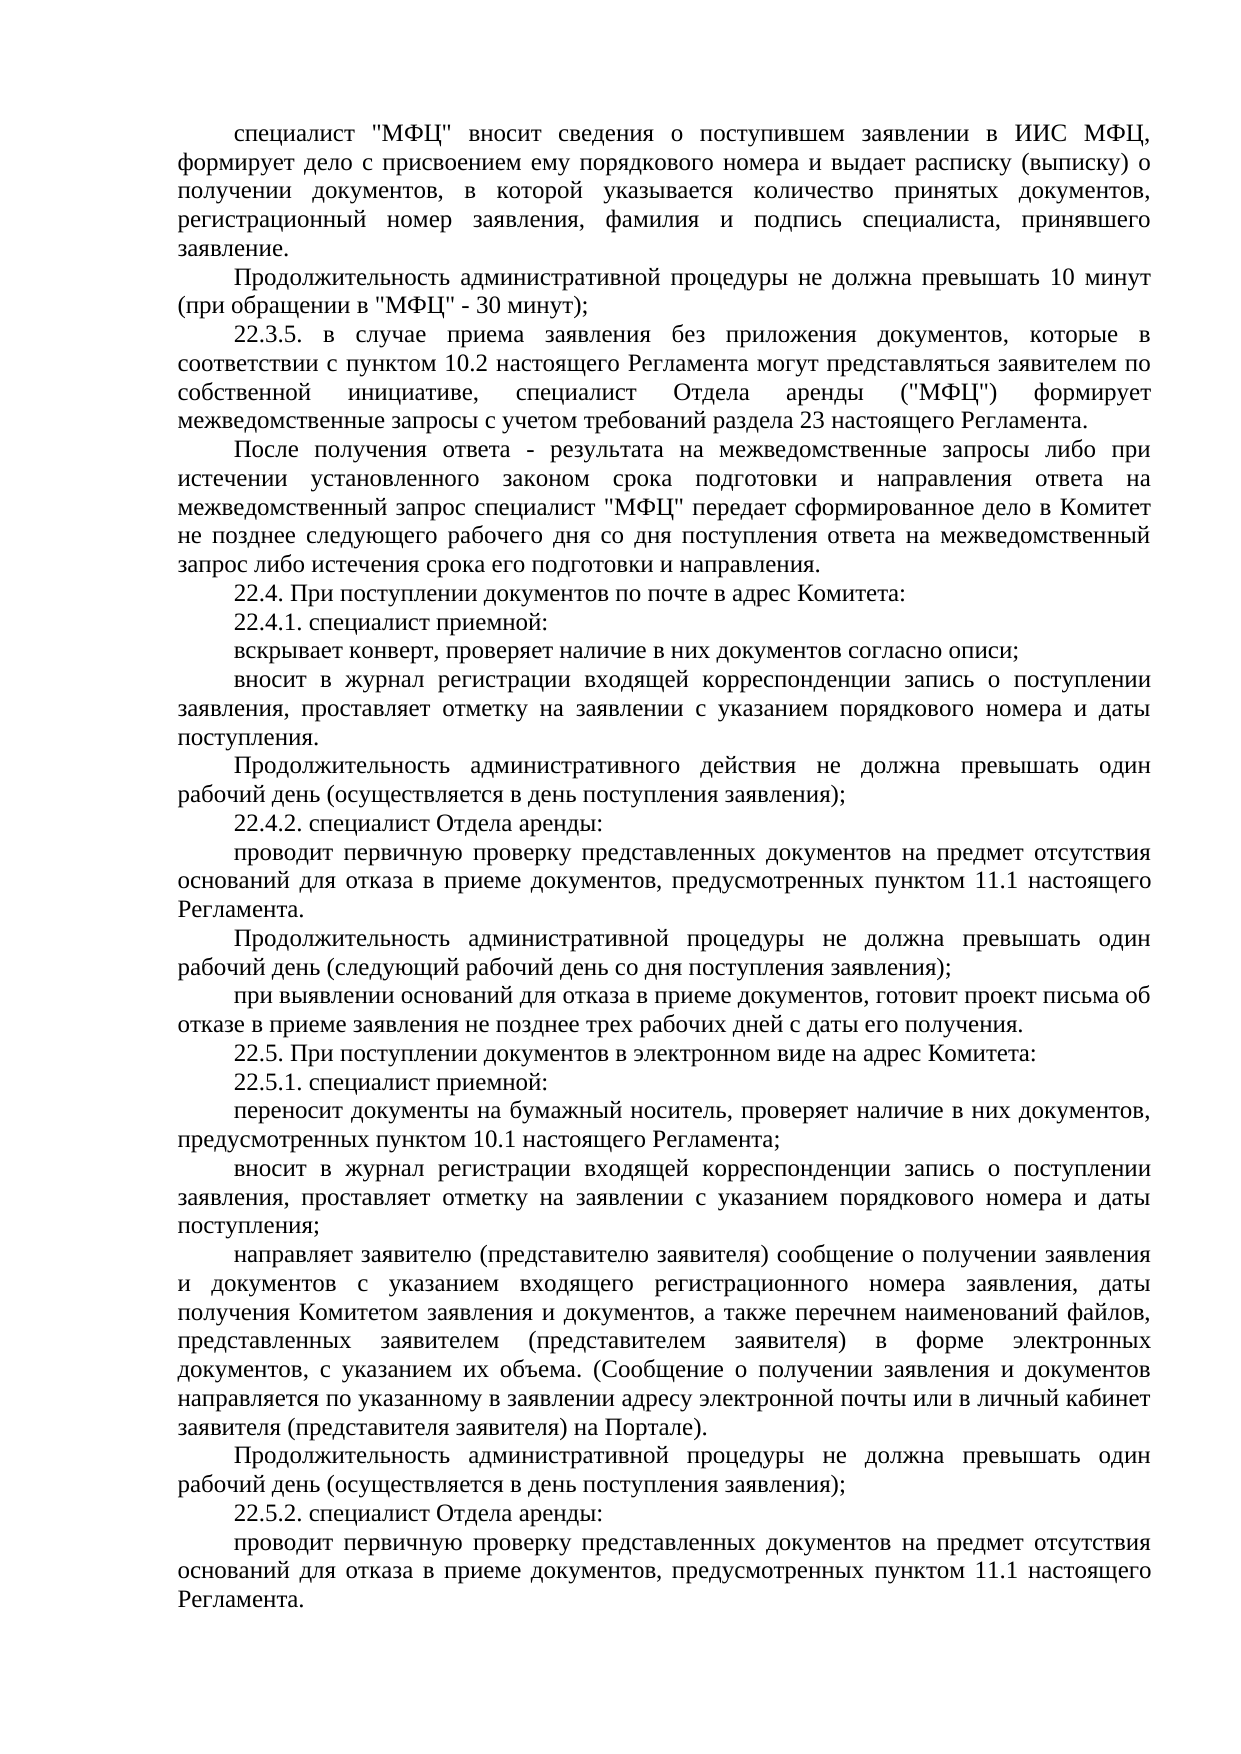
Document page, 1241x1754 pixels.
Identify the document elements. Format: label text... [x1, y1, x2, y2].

text вскрывает конверт, проверяет наличие в них документов согласно описи; [177, 636, 1152, 664]
text Продолжительность административной процедуры не должна превышать один рабочий день (следующий рабочий день со дня поступления заявления); [177, 923, 1152, 981]
text вносит в журнал регистрации входящей корреспонденции запись о поступлении заявления, проставляет отметку на заявлении с указанием порядкового номера и даты поступления; [177, 1153, 1152, 1239]
text направляет заявителю (представителю заявителя) сообщение о получении заявления и документов с указанием входящего регистрационного номера заявления, даты получения Комитетом заявления и документов, а также перечнем наименований файлов, представленных заявителем (представителем заявителя) в форме электронных документов, с указанием их объема. (Сообщение о получении заявления и документов направляется по указанному в заявлении адресу электронной почты или в личный кабинет заявителя (представителя заявителя) на Портале). [177, 1239, 1152, 1441]
text 22.4.1. специалист приемной: [177, 607, 1152, 636]
text Продолжительность административного действия не должна превышать один рабочий день (осуществляется в день поступления заявления); [177, 751, 1152, 808]
text специалист "МФЦ" вносит сведения о поступившем заявлении в ИИС МФЦ, формирует дело с присвоением ему порядкового номера и выдает расписку (выписку) о получении документов, в которой указывается количество принятых документов, регистрационный номер заявления, фамилия и подпись специалиста, принявшего заявление. [177, 118, 1152, 262]
text проводит первичную проверку представленных документов на предмет отсутствия оснований для отказа в приеме документов, предусмотренных пунктом 11.1 настоящего Регламента. [177, 837, 1152, 923]
text переносит документы на бумажный носитель, проверяет наличие в них документов, предусмотренных пунктом 10.1 настоящего Регламента; [177, 1096, 1152, 1153]
text 22.4. При поступлении документов по почте в адрес Комитета: [177, 578, 1152, 607]
text проводит первичную проверку представленных документов на предмет отсутствия оснований для отказа в приеме документов, предусмотренных пунктом 11.1 настоящего Регламента. [177, 1527, 1152, 1613]
text Продолжительность административной процедуры не должна превышать один рабочий день (осуществляется в день поступления заявления); [177, 1441, 1152, 1498]
text 22.5. При поступлении документов в электронном виде на адрес Комитета: [177, 1038, 1152, 1067]
text Продолжительность административной процедуры не должна превышать 10 минут (при обращении в "МФЦ" - 30 минут); [177, 262, 1152, 319]
text После получения ответа - результата на межведомственные запросы либо при истечении установленного законом срока подготовки и направления ответа на межведомственный запрос специалист "МФЦ" передает сформированное дело в Комитет не позднее следующего рабочего дня со дня поступления ответа на межведомственный запрос либо истечения срока его подготовки и направления. [177, 434, 1152, 578]
text при выявлении оснований для отказа в приеме документов, готовит проект письма об отказе в приеме заявления не позднее трех рабочих дней с даты его получения. [177, 981, 1152, 1038]
text 22.4.2. специалист Отдела аренды: [177, 808, 1152, 837]
text вносит в журнал регистрации входящей корреспонденции запись о поступлении заявления, проставляет отметку на заявлении с указанием порядкового номера и даты поступления. [177, 664, 1152, 751]
text 22.5.2. специалист Отдела аренды: [177, 1498, 1152, 1527]
text 22.5.1. специалист приемной: [177, 1067, 1152, 1096]
text 22.3.5. в случае приема заявления без приложения документов, которые в соответствии с пунктом 10.2 настоящего Регламента могут представляться заявителем по собственной инициативе, специалист Отдела аренды ("МФЦ") формирует межведомственные запросы с учетом требований раздела 23 настоящего Регламента. [177, 319, 1152, 434]
